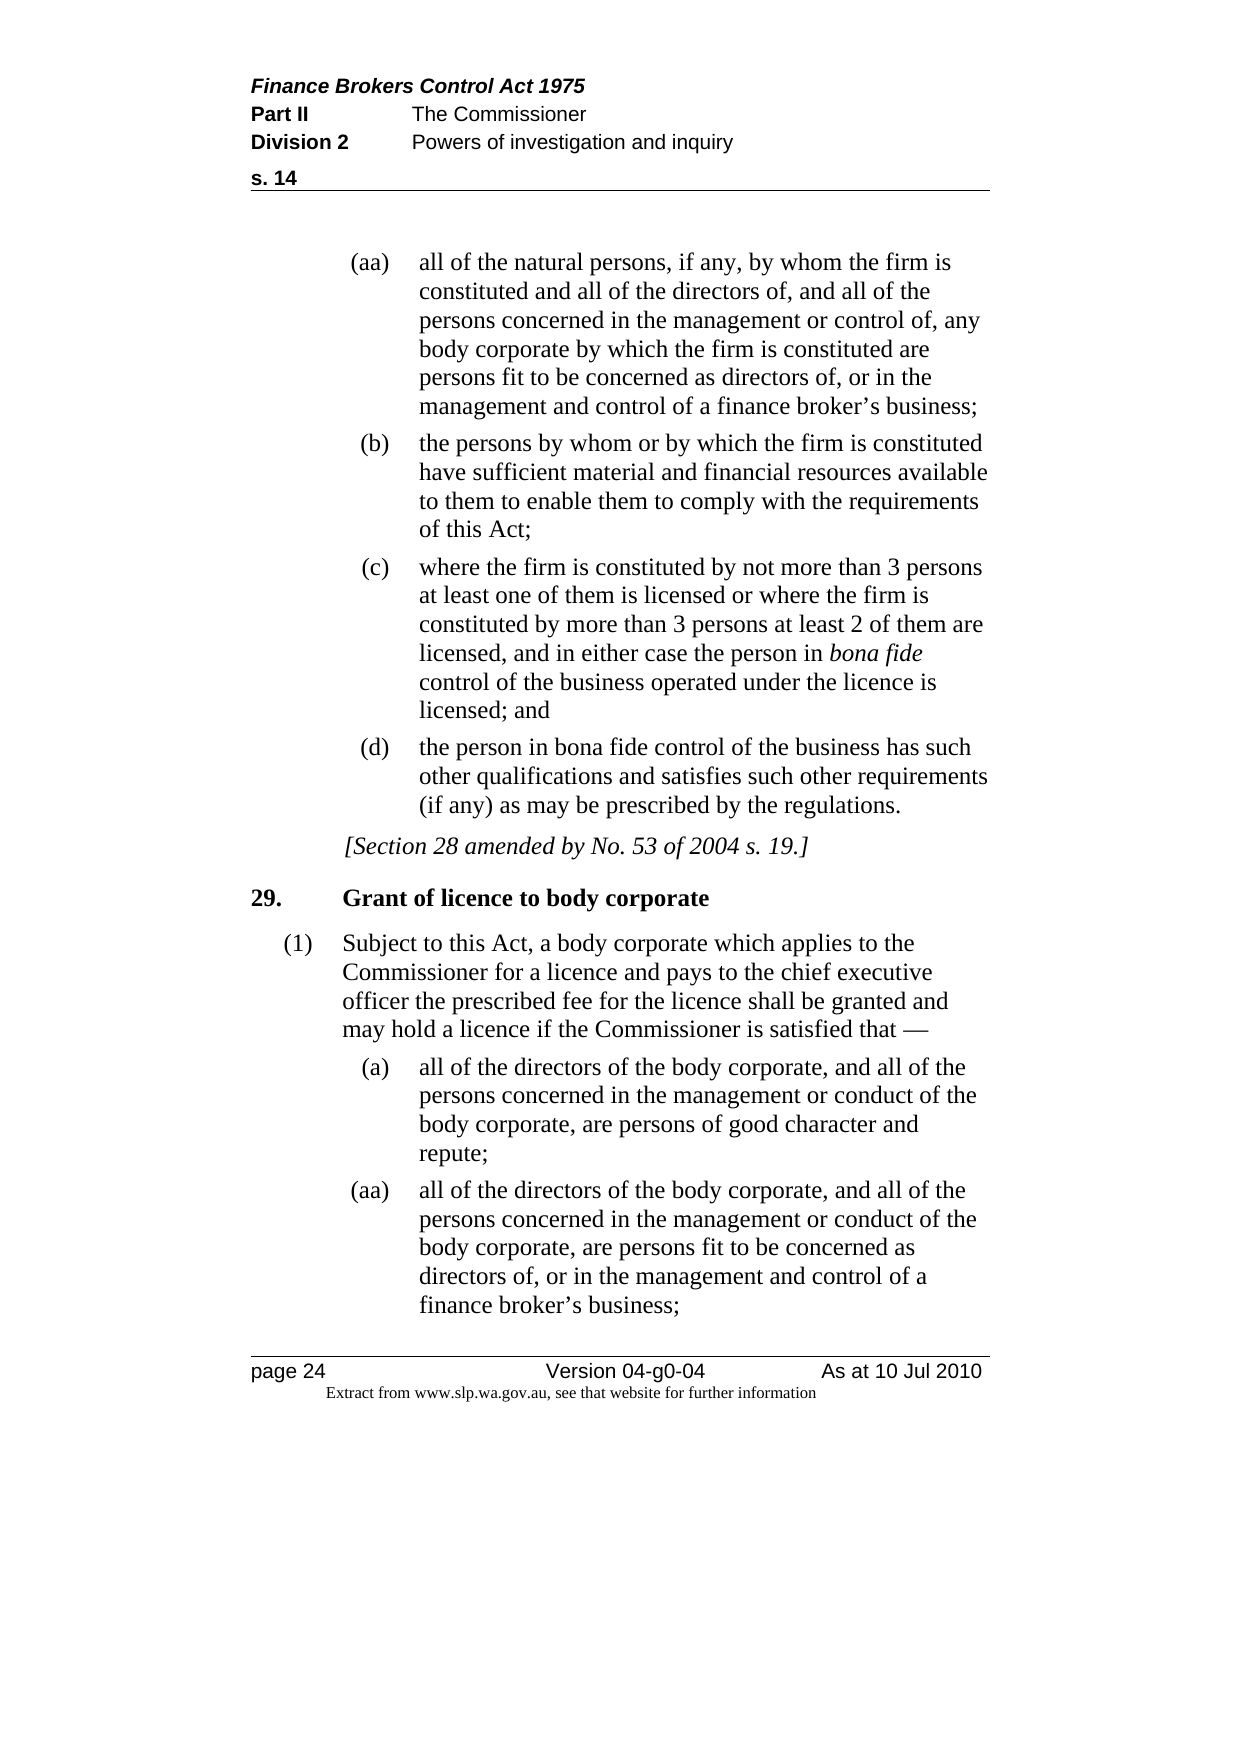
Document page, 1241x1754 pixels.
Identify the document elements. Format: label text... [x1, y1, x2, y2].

text (aa) all of the natural persons, if any, by whom the firm is constituted and all of the directors of, and all of the persons concerned in the management or control of, any body corporate by which the firm is constituted are persons fit to be concerned as directors of, or in the management and control of a finance broker’s business; [251, 247, 990, 420]
text (a) all of the directors of the body corporate, and all of the persons concerned in the management or conduct of the body corporate, are persons of good character and repute; [251, 1052, 990, 1167]
subtitle 29. Grant of licence to body corporate [251, 883, 990, 912]
text [Section 28 amended by No. 53 of 2004 s. 19.] [251, 831, 990, 860]
text (d) the person in bona fide control of the business has such other qualifications and satisfies such other requirements (if any) as may be prescribed by the regulations. [251, 732, 990, 819]
text (c) where the firm is constituted by not more than 3 persons at least one of them is licensed or where the firm is constituted by more than 3 persons at least 2 of them are licensed, and in either case the person in bona fide control of the business operated under the licence is licensed; and [251, 552, 990, 724]
text (aa) all of the directors of the body corporate, and all of the persons concerned in the management or conduct of the body corporate, are persons fit to be concerned as directors of, or in the management and control of a finance broker’s business; [251, 1175, 990, 1319]
text (b) the persons by whom or by which the firm is constituted have sufficient material and financial resources available to them to enable them to comply with the requirements of this Act; [251, 428, 990, 543]
text (1) Subject to this Act, a body corporate which applies to the Commissioner for a licence and pays to the chief executive officer the prescribed fee for the licence shall be granted and may hold a licence if the Commissioner is satisfied that — [251, 928, 990, 1043]
